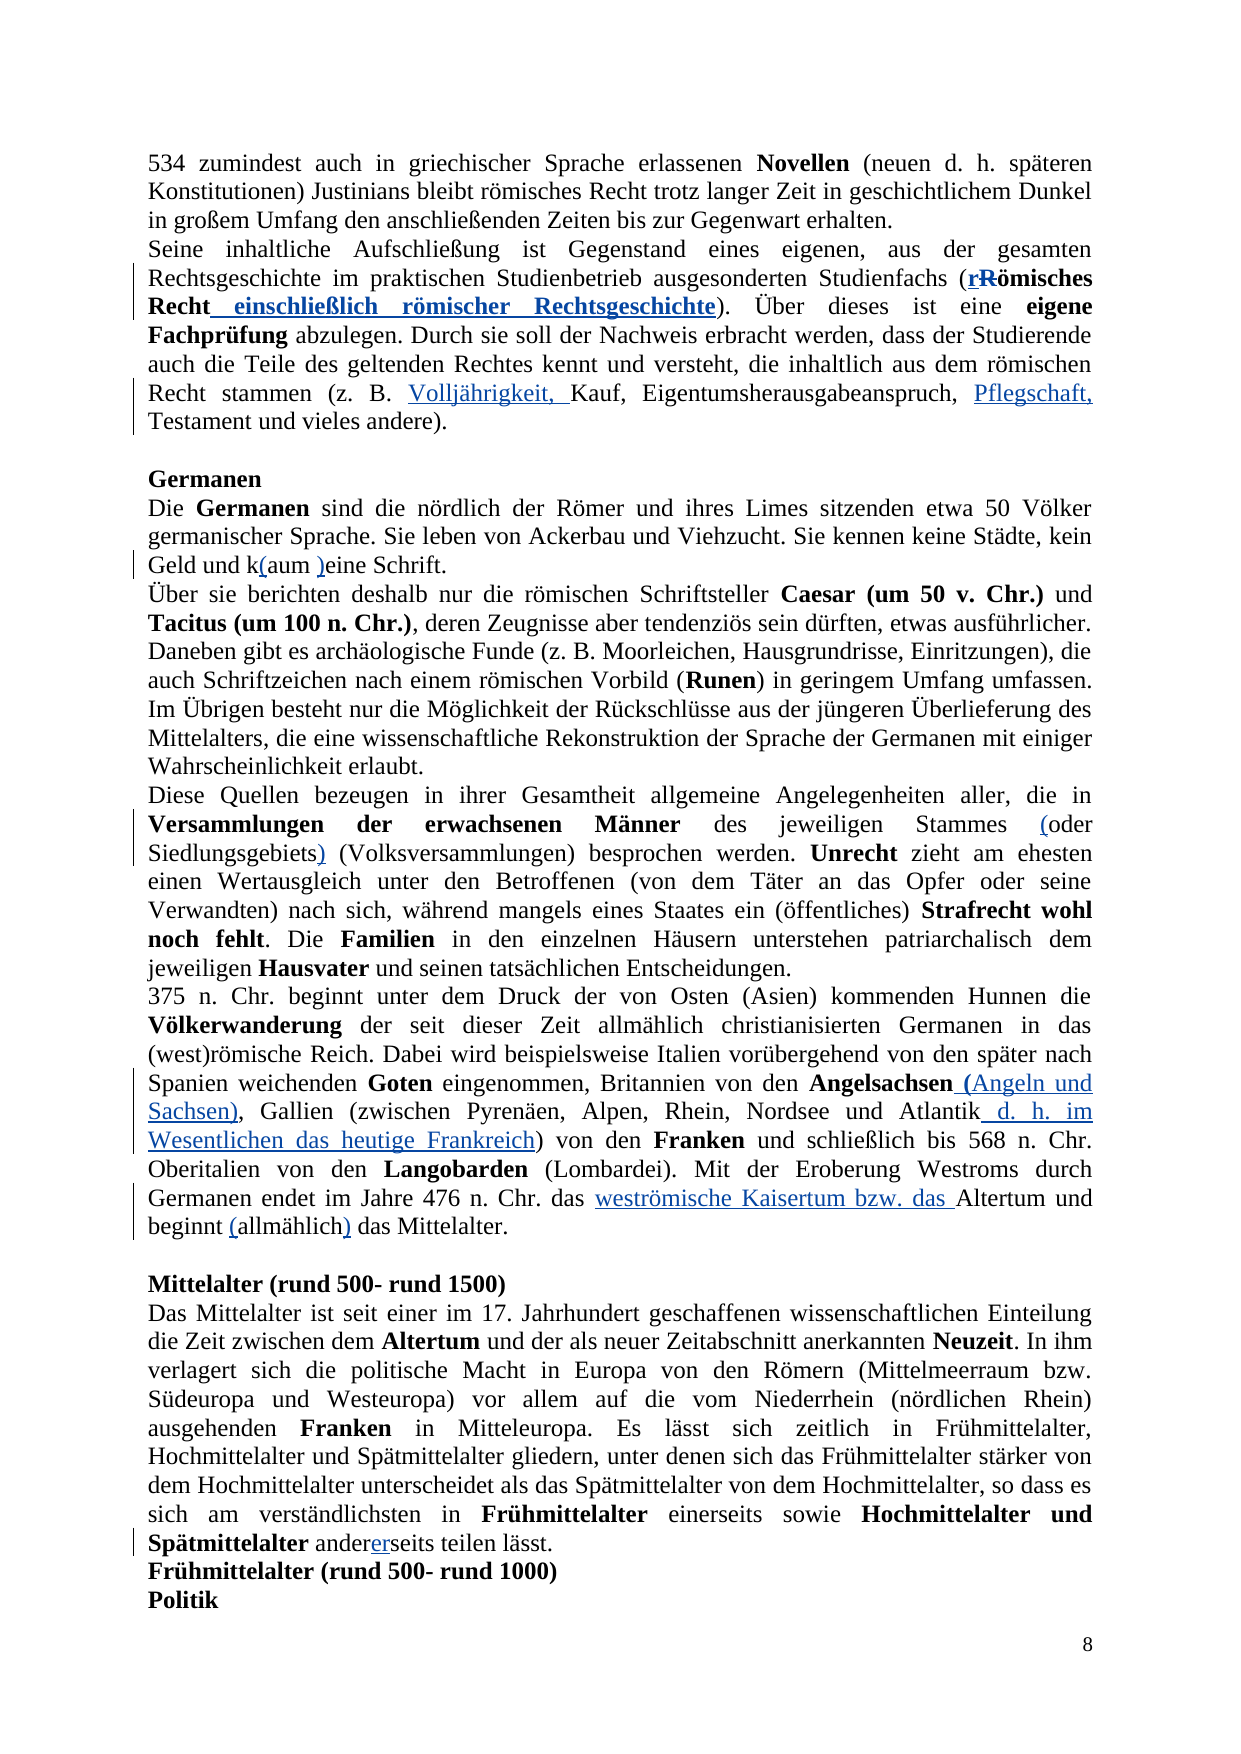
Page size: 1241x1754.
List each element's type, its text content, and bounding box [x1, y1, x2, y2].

text Seine inhaltliche Aufschließung ist Gegenstand eines eigenen, aus der gesamten Rechtsgeschichte im praktischen Studienbetrieb ausgesonderten Studienfachs (ömisches Recht). Über dieses ist eine eigene Fachprüfung abzulegen. Durch sie soll der Nachweis erbracht werden, dass der Studierende auch die Teile des geltenden Rechtes kennt und versteht, die inhaltlich aus dem römischen Recht stammen (z. B. Kauf, Eigentumsherausgabeanspruch, Testament und vieles andere). [148, 234, 1093, 435]
text Die Germanen sind die nördlich der Römer und ihres Limes sitzenden etwa 50 Völker germanischer Sprache. Sie leben von Ackerbau und Viehzucht. Sie kennen keine Städte, kein Geld und kaum eine Schrift. [148, 493, 1093, 579]
text Das Mittelalter ist seit einer im 17. Jahrhundert geschaffenen wissenschaftlichen Einteilung die Zeit zwischen dem Altertum und der als neuer Zeitabschnitt anerkannten Neuzeit. In ihm verlagert sich die politische Macht in Europa von den Römern (Mittelmeerraum bzw. Südeuropa und Westeuropa) vor allem auf die vom Niederrhein (nördlichen Rhein) ausgehenden Franken in Mitteleuropa. Es lässt sich zeitlich in Frühmittelalter, Hochmittelalter und Spätmittelalter gliedern, unter denen sich das Frühmittelalter stärker von dem Hochmittelalter unterscheidet als das Spätmittelalter von dem Hochmittelalter, so dass es sich am verständlichsten in Frühmittelalter einerseits sowie Hochmittelalter und Spätmittelalter anderseits teilen lässt. [148, 1298, 1093, 1556]
text Mittelalter (rund 500- rund 1500) [148, 1269, 1093, 1298]
text 375 n. Chr. beginnt unter dem Druck der von Osten (Asien) kommenden Hunnen die Völkerwanderung der seit dieser Zeit allmählich christianisierten Germanen in das (west)römische Reich. Dabei wird beispielsweise Italien vorübergehend von den später nach Spanien weichenden Goten eingenommen, Britannien von den Angelsachsen, Gallien (zwischen Pyrenäen, Alpen, Rhein, Nordsee und Atlantik) von den Franken und schließlich bis 568 n. Chr. Oberitalien von den Langobarden (Lombardei). Mit der Eroberung Westroms durch Germanen endet im Jahre 476 n. Chr. das Altertum und beginnt allmählich das Mittelalter. [148, 981, 1093, 1240]
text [148, 148, 1093, 234]
text Politik [148, 1585, 1093, 1614]
text Diese Quellen bezeugen in ihrer Gesamtheit allgemeine Angelegenheiten aller, die in Versammlungen der erwachsenen Männer des jeweiligen Stammes oder Siedlungsgebiets (Volksversammlungen) besprochen werden. Unrecht zieht am ehesten einen Wertausgleich unter den Betroffenen (von dem Täter an das Opfer oder seine Verwandten) nach sich, während mangels eines Staates ein (öffentliches) Strafrecht wohl noch fehlt. Die Familien in den einzelnen Häusern unterstehen patriarchalisch dem jeweiligen Hausvater und seinen tatsächlichen Entscheidungen. [148, 780, 1093, 981]
text Frühmittelalter (rund 500- rund 1000) [148, 1556, 1093, 1585]
text Germanen [148, 464, 1093, 493]
text Über sie berichten deshalb nur die römischen Schriftsteller Caesar (um 50 v. Chr.) und Tacitus (um 100 n. Chr.), deren Zeugnisse aber tendenziös sein dürften, etwas ausführlicher. Daneben gibt es archäologische Funde (z. B. Moorleichen, Hausgrundrisse, Einritzungen), die auch Schriftzeichen nach einem römischen Vorbild (Runen) in geringem Umfang umfassen. Im Übrigen besteht nur die Möglichkeit der Rückschlüsse aus der jüngeren Überlieferung des Mittelalters, die eine wissenschaftliche Rekonstruktion der Sprache der Germanen mit einiger Wahrscheinlichkeit erlaubt. [148, 579, 1093, 780]
